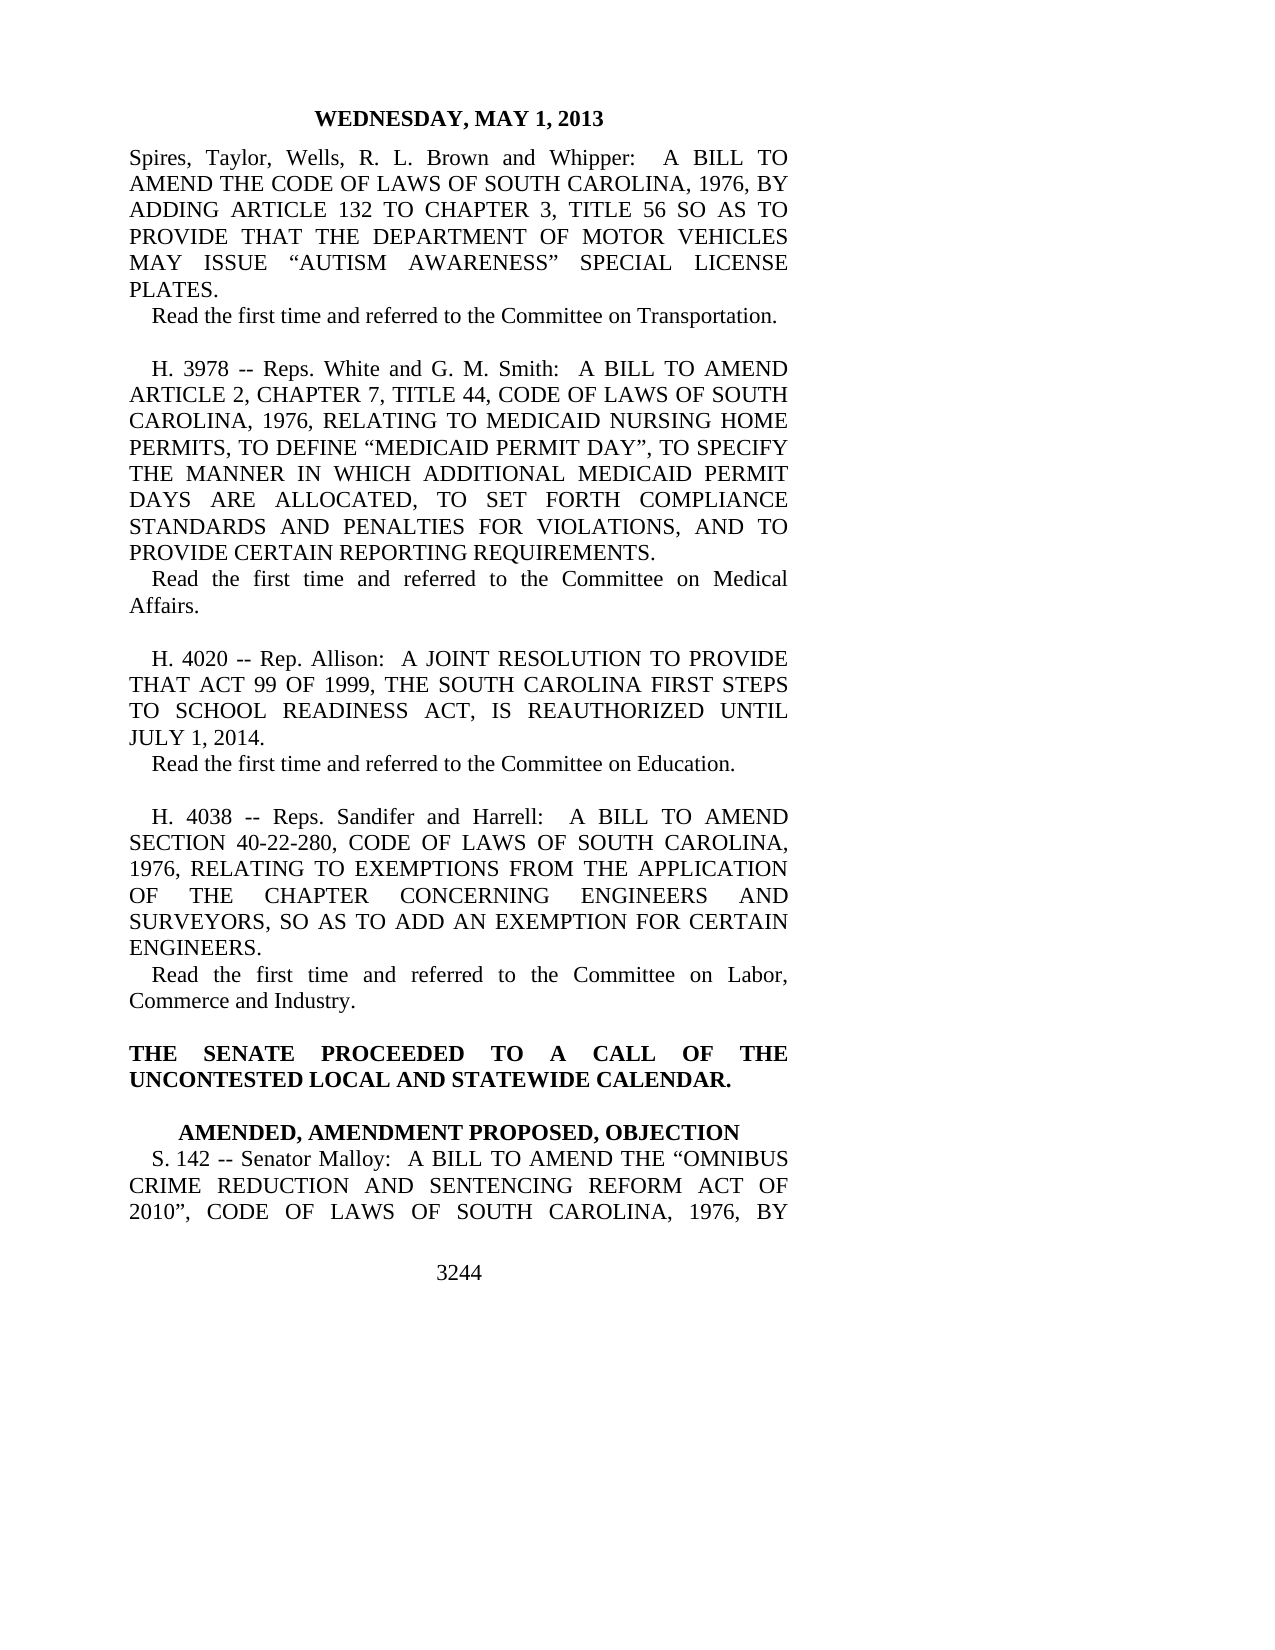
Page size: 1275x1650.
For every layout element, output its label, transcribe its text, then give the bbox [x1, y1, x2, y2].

text THE SENATE PROCEEDED TO A CALL OF THE UNCONTESTED LOCAL AND STATEWIDE CALENDAR. [129, 1040, 789, 1093]
text Read the first time and referred to the Committee on Labor, Commerce and Industry. [129, 961, 789, 1013]
text Read the first time and referred to the Committee on Medical Affairs. [129, 566, 789, 618]
text Read the first time and referred to the Committee on Education. [129, 750, 789, 776]
text H. 4038 -- Reps. Sandifer and Harrell: A BILL TO AMEND SECTION 40-22-280, CODE OF LAWS OF SOUTH CAROLINA, 1976, RELATING TO EXEMPTIONS FROM THE APPLICATION OF THE CHAPTER CONCERNING ENGINEERS AND SURVEYORS, SO AS TO ADD AN EXEMPTION FOR CERTAIN ENGINEERS. [129, 803, 789, 961]
text H. 3978 -- Reps. White and G. M. Smith: A BILL TO AMEND ARTICLE 2, CHAPTER 7, TITLE 44, CODE OF LAWS OF SOUTH CAROLINA, 1976, RELATING TO MEDICAID NURSING HOME PERMITS, TO DEFINE “MEDICAID PERMIT DAY”, TO SPECIFY THE MANNER IN WHICH ADDITIONAL MEDICAID PERMIT DAYS ARE ALLOCATED, TO SET FORTH COMPLIANCE STANDARDS AND PENALTIES FOR VIOLATIONS, AND TO PROVIDE CERTAIN REPORTING REQUIREMENTS. [129, 355, 789, 566]
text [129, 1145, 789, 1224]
text AMENDED, AMENDMENT PROPOSED, OBJECTION [129, 1119, 789, 1145]
text H. 4020 -- Rep. Allison: A JOINT RESOLUTION TO PROVIDE THAT ACT 99 OF 1999, THE SOUTH CAROLINA FIRST STEPS TO SCHOOL READINESS ACT, IS REAUTHORIZED UNTIL JULY 1, 2014. [129, 644, 789, 750]
text Read the first time and referred to the Committee on Transportation. [129, 302, 789, 328]
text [129, 144, 789, 302]
